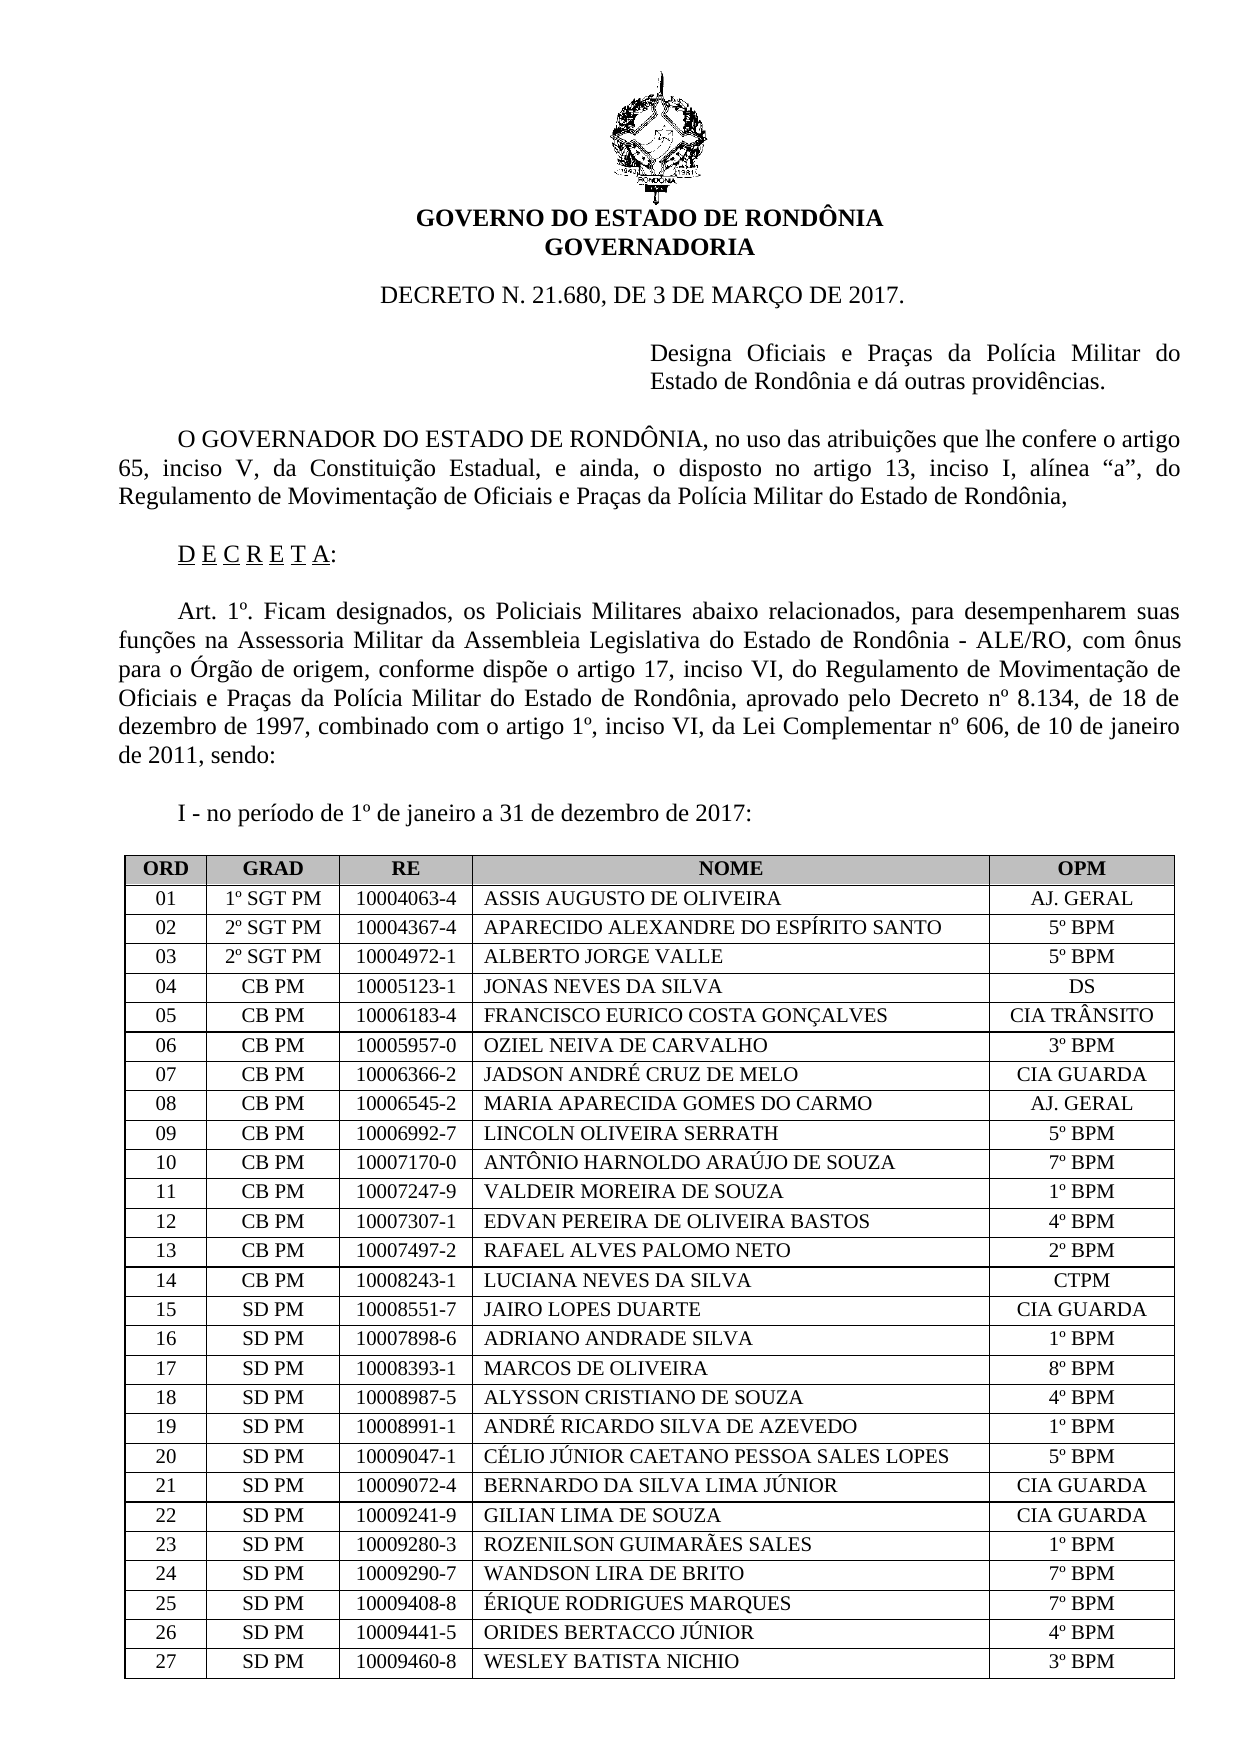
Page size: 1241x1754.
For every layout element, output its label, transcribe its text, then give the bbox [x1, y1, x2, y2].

table_cell SD PM [207, 1297, 339, 1325]
table_cell CIA GUARDA [990, 1473, 1174, 1501]
table_cell CB PM [207, 1150, 339, 1178]
table_cell 1º SGT PM [207, 886, 339, 914]
table_cell ALYSSON CRISTIANO DE SOUZA [473, 1385, 989, 1413]
table_cell 10008393-1 [340, 1356, 472, 1384]
table_cell 08 [126, 1091, 206, 1119]
table_cell SD PM [207, 1503, 339, 1531]
table_cell ORIDES BERTACCO JÚNIOR [473, 1620, 989, 1648]
table_cell WESLEY BATISTA NICHIO [473, 1649, 989, 1678]
table_cell 1º BPM [990, 1414, 1174, 1443]
table_cell 25 [126, 1591, 206, 1619]
table_cell 10009072-4 [340, 1473, 472, 1501]
table_cell LUCIANA NEVES DA SILVA [473, 1268, 989, 1296]
table_cell 20 [126, 1444, 206, 1472]
table_cell 22 [126, 1503, 206, 1531]
table_header NOME [473, 856, 989, 884]
table_cell 10006545-2 [340, 1091, 472, 1119]
table_cell GILIAN LIMA DE SOUZA [473, 1503, 989, 1531]
table_cell 14 [126, 1268, 206, 1296]
table_cell 12 [126, 1209, 206, 1237]
table_cell 7º BPM [990, 1150, 1174, 1178]
table_cell CB PM [207, 1062, 339, 1090]
table_cell LINCOLN OLIVEIRA SERRATH [473, 1121, 989, 1149]
picture [601, 67, 726, 215]
subtitle DECRETO N. 21.680, DE 3 DE MARÇO DE 2017. [118, 280, 1167, 309]
table_cell 10006183-4 [340, 1003, 472, 1031]
table_cell CB PM [207, 1033, 339, 1061]
table_cell 11 [126, 1179, 206, 1208]
table_cell ALBERTO JORGE VALLE [473, 944, 989, 973]
table_cell 10009280-3 [340, 1532, 472, 1560]
table_cell 24 [126, 1561, 206, 1589]
text D E C R E T A: [118, 539, 1181, 568]
table_cell 18 [126, 1385, 206, 1413]
table_cell 06 [126, 1033, 206, 1061]
table_cell CÉLIO JÚNIOR CAETANO PESSOA SALES LOPES [473, 1444, 989, 1472]
table_cell EDVAN PEREIRA DE OLIVEIRA BASTOS [473, 1209, 989, 1237]
table_cell SD PM [207, 1620, 339, 1648]
table_cell OZIEL NEIVA DE CARVALHO [473, 1033, 989, 1061]
table_cell SD PM [207, 1326, 339, 1354]
table_cell DS [990, 974, 1174, 1002]
table_cell 04 [126, 974, 206, 1002]
table_cell MARIA APARECIDA GOMES DO CARMO [473, 1091, 989, 1119]
table_cell CB PM [207, 1121, 339, 1149]
table_cell ANDRÉ RICARDO SILVA DE AZEVEDO [473, 1414, 989, 1443]
table_cell SD PM [207, 1561, 339, 1589]
table_cell 16 [126, 1326, 206, 1354]
table_cell SD PM [207, 1356, 339, 1384]
table_cell 5º BPM [990, 1121, 1174, 1149]
table_cell 13 [126, 1238, 206, 1266]
table_cell JONAS NEVES DA SILVA [473, 974, 989, 1002]
table_cell 10007497-2 [340, 1238, 472, 1266]
table_cell CB PM [207, 1003, 339, 1031]
table_cell 10004972-1 [340, 944, 472, 973]
table_cell 7º BPM [990, 1561, 1174, 1589]
table_cell ASSIS AUGUSTO DE OLIVEIRA [473, 886, 989, 914]
table_cell 03 [126, 944, 206, 973]
table_cell 8º BPM [990, 1356, 1174, 1384]
table_cell CB PM [207, 1238, 339, 1266]
table_header RE [340, 856, 472, 884]
table_header OPM [990, 856, 1174, 884]
table_cell SD PM [207, 1444, 339, 1472]
table_cell 2º SGT PM [207, 915, 339, 943]
table_header ORD [126, 856, 206, 884]
text Art. 1º. Ficam designados, os Policiais Militares abaixo relacionados, para desempenharem suas funções na Assessoria Militar da Assembleia Legislativa do Estado de Rondônia - ALE/RO, com ônus para o Órgão de origem, conforme dispõe o artigo 17, inciso VI, do Regulamento de Movimentação de Oficiais e Praças da Polícia Militar do Estado de Rondônia, aprovado pelo Decreto nº 8.134, de 18 de dezembro de 1997, combinado com o artigo 1º, inciso VI, da Lei Complementar nº 606, de 10 de janeiro de 2011, sendo: [118, 596, 1181, 769]
table_cell FRANCISCO EURICO COSTA GONÇALVES [473, 1003, 989, 1031]
table_cell ROZENILSON GUIMARÃES SALES [473, 1532, 989, 1560]
table_cell SD PM [207, 1473, 339, 1501]
text O GOVERNADOR DO ESTADO DE RONDÔNIA, no uso das atribuições que lhe confere o artigo 65, inciso V, da Constituição Estadual, e ainda, o disposto no artigo 13, inciso I, alínea “a”, do Regulamento de Movimentação de Oficiais e Praças da Polícia Militar do Estado de Rondônia, [118, 424, 1181, 510]
table_cell SD PM [207, 1385, 339, 1413]
table_cell CB PM [207, 1268, 339, 1296]
table_cell BERNARDO DA SILVA LIMA JÚNIOR [473, 1473, 989, 1501]
table_cell 10007898-6 [340, 1326, 472, 1354]
table_cell CB PM [207, 1179, 339, 1208]
table_cell 10005957-0 [340, 1033, 472, 1061]
table_cell 07 [126, 1062, 206, 1090]
table_cell 5º BPM [990, 1444, 1174, 1472]
table_cell 10009241-9 [340, 1503, 472, 1531]
table_cell 10005123-1 [340, 974, 472, 1002]
table_cell 26 [126, 1620, 206, 1648]
table_cell JAIRO LOPES DUARTE [473, 1297, 989, 1325]
table_cell 7º BPM [990, 1591, 1174, 1619]
table_cell 5º BPM [990, 944, 1174, 973]
table_cell ÉRIQUE RODRIGUES MARQUES [473, 1591, 989, 1619]
table_cell 4º BPM [990, 1385, 1174, 1413]
table_cell ANTÔNIO HARNOLDO ARAÚJO DE SOUZA [473, 1150, 989, 1178]
table_cell SD PM [207, 1591, 339, 1619]
table_cell 10007170-0 [340, 1150, 472, 1178]
table_cell 09 [126, 1121, 206, 1149]
table_cell 3º BPM [990, 1033, 1174, 1061]
table_cell 05 [126, 1003, 206, 1031]
table_cell 19 [126, 1414, 206, 1443]
table_cell 10007307-1 [340, 1209, 472, 1237]
table_cell 01 [126, 886, 206, 914]
table_cell CB PM [207, 1209, 339, 1237]
table_cell 4º BPM [990, 1209, 1174, 1237]
table_cell 27 [126, 1649, 206, 1678]
table_cell 10 [126, 1150, 206, 1178]
table_cell 10008991-1 [340, 1414, 472, 1443]
table_cell 10004063-4 [340, 886, 472, 914]
table_cell AJ. GERAL [990, 886, 1174, 914]
table_cell 1º BPM [990, 1179, 1174, 1208]
table_cell 10009460-8 [340, 1649, 472, 1678]
table_cell VALDEIR MOREIRA DE SOUZA [473, 1179, 989, 1208]
table_cell SD PM [207, 1532, 339, 1560]
table_cell CIA GUARDA [990, 1062, 1174, 1090]
table_cell 10009441-5 [340, 1620, 472, 1648]
table_cell 2º BPM [990, 1238, 1174, 1266]
table_cell 5º BPM [990, 915, 1174, 943]
table_cell AJ. GERAL [990, 1091, 1174, 1119]
table_cell 02 [126, 915, 206, 943]
table_cell 1º BPM [990, 1326, 1174, 1354]
table_cell 10008987-5 [340, 1385, 472, 1413]
table_cell 10008551-7 [340, 1297, 472, 1325]
table_cell CIA GUARDA [990, 1297, 1174, 1325]
table_cell CB PM [207, 1091, 339, 1119]
table_cell RAFAEL ALVES PALOMO NETO [473, 1238, 989, 1266]
table_cell CIA TRÂNSITO [990, 1003, 1174, 1031]
table_cell 10009047-1 [340, 1444, 472, 1472]
table_cell 10006992-7 [340, 1121, 472, 1149]
table_cell 10007247-9 [340, 1179, 472, 1208]
table_cell 15 [126, 1297, 206, 1325]
table_cell 4º BPM [990, 1620, 1174, 1648]
table_cell JADSON ANDRÉ CRUZ DE MELO [473, 1062, 989, 1090]
table_cell 3º BPM [990, 1649, 1174, 1678]
table_cell 10009290-7 [340, 1561, 472, 1589]
table_cell ADRIANO ANDRADE SILVA [473, 1326, 989, 1354]
table_header GRAD [207, 856, 339, 884]
table_cell 2º SGT PM [207, 944, 339, 973]
text Designa Oficiais e Praças da Polícia Militar do Estado de Rondônia e dá outras providências. [650, 338, 1181, 395]
table_cell WANDSON LIRA DE BRITO [473, 1561, 989, 1589]
table_cell CTPM [990, 1268, 1174, 1296]
table_cell APARECIDO ALEXANDRE DO ESPÍRITO SANTO [473, 915, 989, 943]
table_cell 21 [126, 1473, 206, 1501]
table_cell 10009408-8 [340, 1591, 472, 1619]
table_cell SD PM [207, 1649, 339, 1678]
table_cell 10006366-2 [340, 1062, 472, 1090]
table_cell MARCOS DE OLIVEIRA [473, 1356, 989, 1384]
table_cell CIA GUARDA [990, 1503, 1174, 1531]
table_cell SD PM [207, 1414, 339, 1443]
table_cell 10008243-1 [340, 1268, 472, 1296]
table_cell 23 [126, 1532, 206, 1560]
table_cell 17 [126, 1356, 206, 1384]
table_cell CB PM [207, 974, 339, 1002]
text I - no período de 1º de janeiro a 31 de dezembro de 2017: [118, 798, 1181, 826]
table_cell 1º BPM [990, 1532, 1174, 1560]
table_cell 10004367-4 [340, 915, 472, 943]
